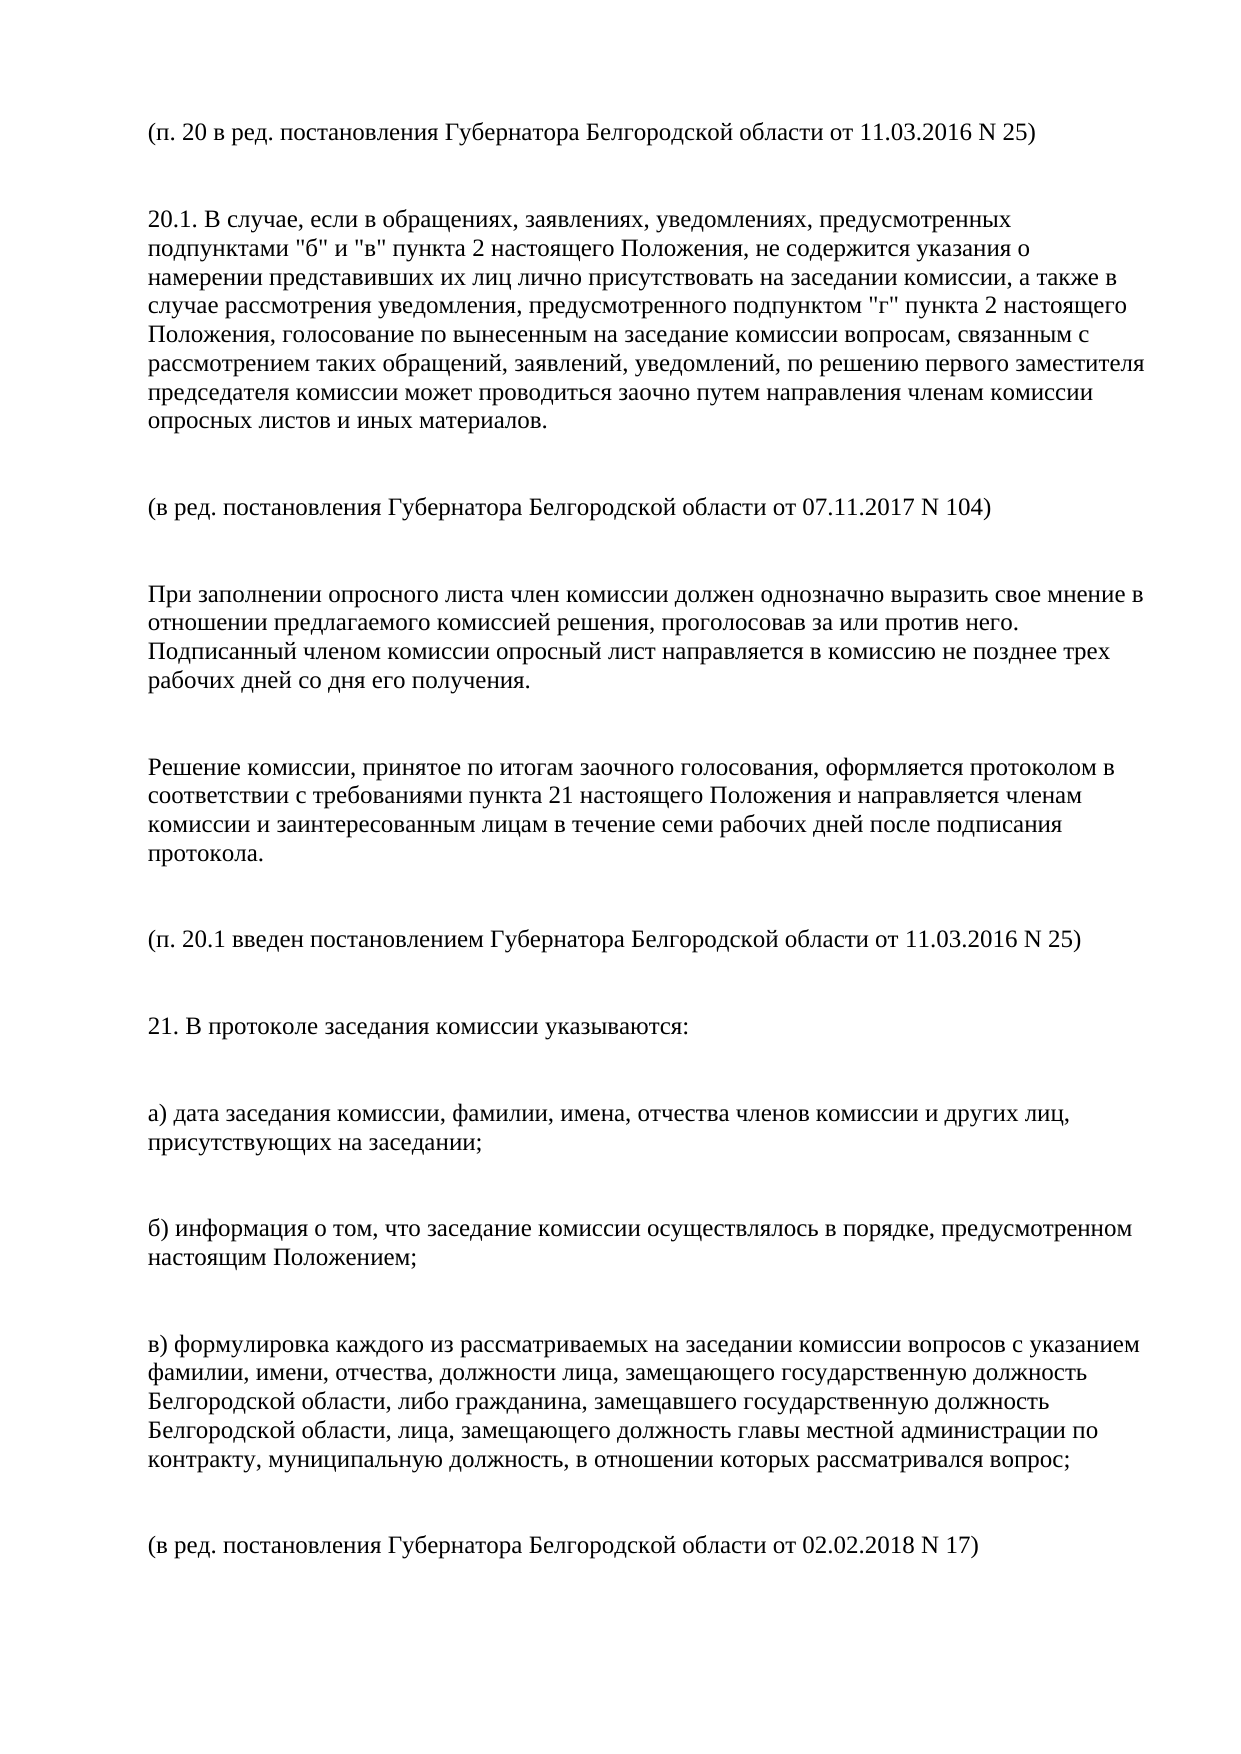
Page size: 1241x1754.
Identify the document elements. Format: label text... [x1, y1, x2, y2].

text (п. 20 в ред. постановления Губернатора Белгородской области от 11.03.2016 N 25) [148, 89, 1152, 146]
text б) информация о том, что заседание комиссии осуществлялось в порядке, предусмотренном настоящим Положением; [148, 1184, 1152, 1271]
text 21. В протоколе заседания комиссии указываются: [148, 982, 1152, 1040]
text При заполнении опросного листа член комиссии должен однозначно выразить свое мнение в отношении предлагаемого комиссией решения, проголосовав за или против него. Подписанный членом комиссии опросный лист направляется в комиссию не позднее трех рабочих дней со дня его получения. [148, 550, 1152, 694]
text в) формулировка каждого из рассматриваемых на заседании комиссии вопросов с указанием фамилии, имени, отчества, должности лица, замещающего государственную должность Белгородской области, либо гражданина, замещавшего государственную должность Белгородской области, лица, замещающего должность главы местной администрации по контракту, муниципальную должность, в отношении которых рассматривался вопрос; [148, 1300, 1152, 1472]
text а) дата заседания комиссии, фамилии, имена, отчества членов комиссии и других лиц, присутствующих на заседании; [148, 1069, 1152, 1155]
text (п. 20.1 введен постановлением Губернатора Белгородской области от 11.03.2016 N 25) [148, 896, 1152, 953]
text Решение комиссии, принятое по итогам заочного голосования, оформляется протоколом в соответствии с требованиями пункта 21 настоящего Положения и направляется членам комиссии и заинтересованным лицам в течение семи рабочих дней после подписания протокола. [148, 723, 1152, 867]
text 20.1. В случае, если в обращениях, заявлениях, уведомлениях, предусмотренных подпунктами "б" и "в" пункта 2 настоящего Положения, не содержится указания о намерении представивших их лиц лично присутствовать на заседании комиссии, а также в случае рассмотрения уведомления, предусмотренного подпунктом "г" пункта 2 настоящего Положения, голосование по вынесенным на заседание комиссии вопросам, связанным с рассмотрением таких обращений, заявлений, уведомлений, по решению первого заместителя председателя комиссии может проводиться заочно путем направления членам комиссии опросных листов и иных материалов. [148, 175, 1152, 434]
text (в ред. постановления Губернатора Белгородской области от 07.11.2017 N 104) [148, 463, 1152, 521]
text (в ред. постановления Губернатора Белгородской области от 02.02.2018 N 17) [148, 1502, 1152, 1559]
